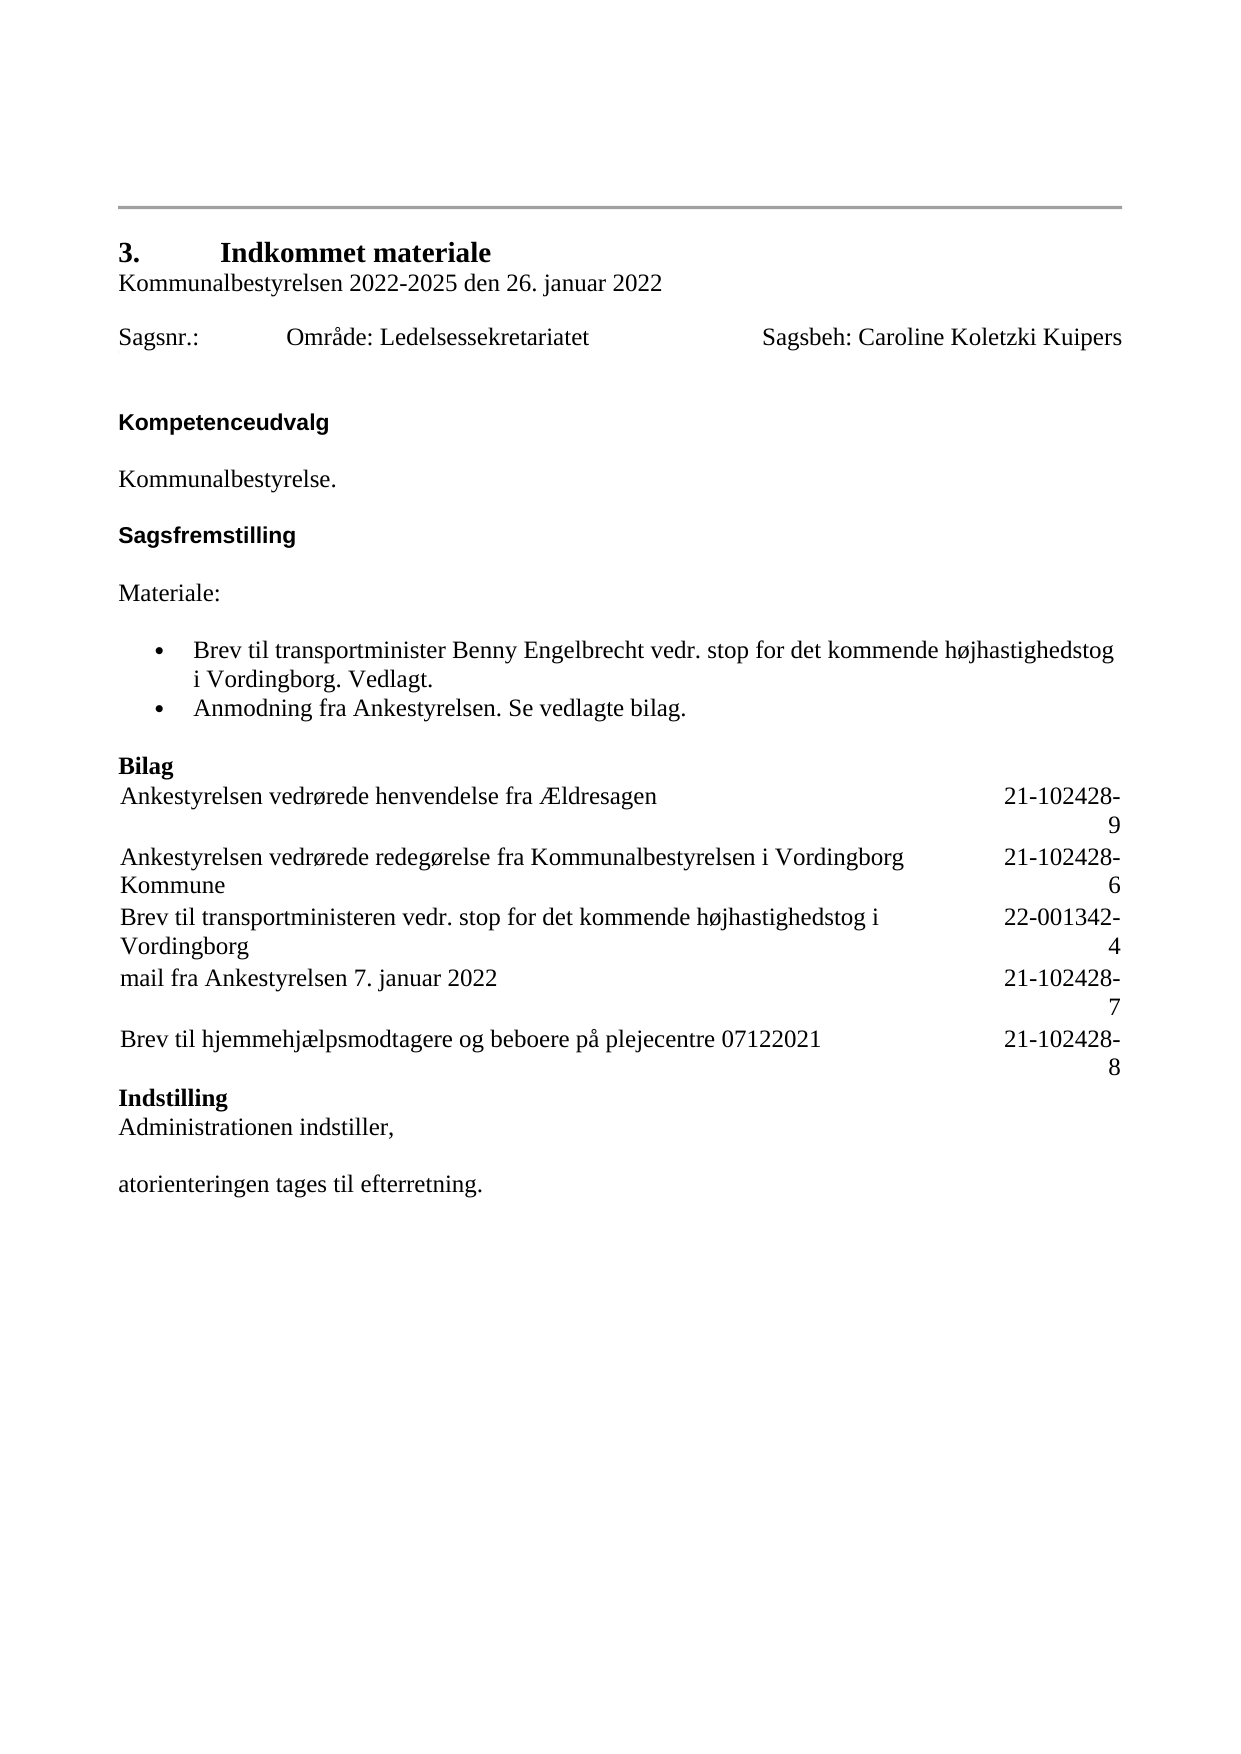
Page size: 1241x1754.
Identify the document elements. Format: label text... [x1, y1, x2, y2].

text Indstilling [118, 1083, 1122, 1112]
table_header 21-102428-9 [992, 780, 1122, 840]
table_cell 22-001342-4 [992, 901, 1122, 962]
text Bilag [118, 751, 1122, 780]
text Materiale: [118, 578, 1122, 606]
table_cell Brev til transportministeren vedr. stop for det kommende højhastighedstog i Vordingborg [118, 901, 992, 962]
table_cell 21-102428-7 [992, 962, 1122, 1022]
table_cell Ankestyrelsen vedrørede redegørelse fra Kommunalbestyrelsen i Vordingborg Kommune [118, 840, 992, 901]
text Kommunalbestyrelse. [118, 464, 1122, 493]
list Brev til transportminister Benny Engelbrecht vedr. stop for det kommende højhastighedstog i Vordingborg. Vedlagt. [156, 636, 1122, 693]
table_cell 21-102428-6 [992, 840, 1122, 901]
text Administrationen indstiller, [118, 1112, 1122, 1140]
table_header 3. [118, 235, 220, 268]
text atorienteringen tages til efterretning. [118, 1169, 1122, 1198]
table_header Sagsbeh: Caroline Koletzki Kuipers [640, 322, 1122, 351]
table_header Sagsnr.: [118, 322, 235, 351]
text Sagsfremstilling [118, 522, 1122, 548]
list Anmodning fra Ankestyrelsen. Se vedlagte bilag. [156, 693, 1122, 722]
table_cell Brev til hjemmehjælpsmodtagere og beboere på plejecentre 07122021 [118, 1022, 992, 1083]
table_header Indkommet materiale [220, 235, 1122, 268]
table_cell mail fra Ankestyrelsen 7. januar 2022 [118, 962, 992, 1022]
text Kompetenceudvalg [118, 409, 1122, 435]
table_cell 21-102428-8 [992, 1022, 1122, 1083]
table_cell Kommunalbestyrelsen 2022-2025 den 26. januar 2022 [118, 268, 1122, 322]
table_header Område: Ledelsessekretariatet [235, 322, 640, 351]
table_header Ankestyrelsen vedrørede henvendelse fra Ældresagen [118, 780, 992, 840]
